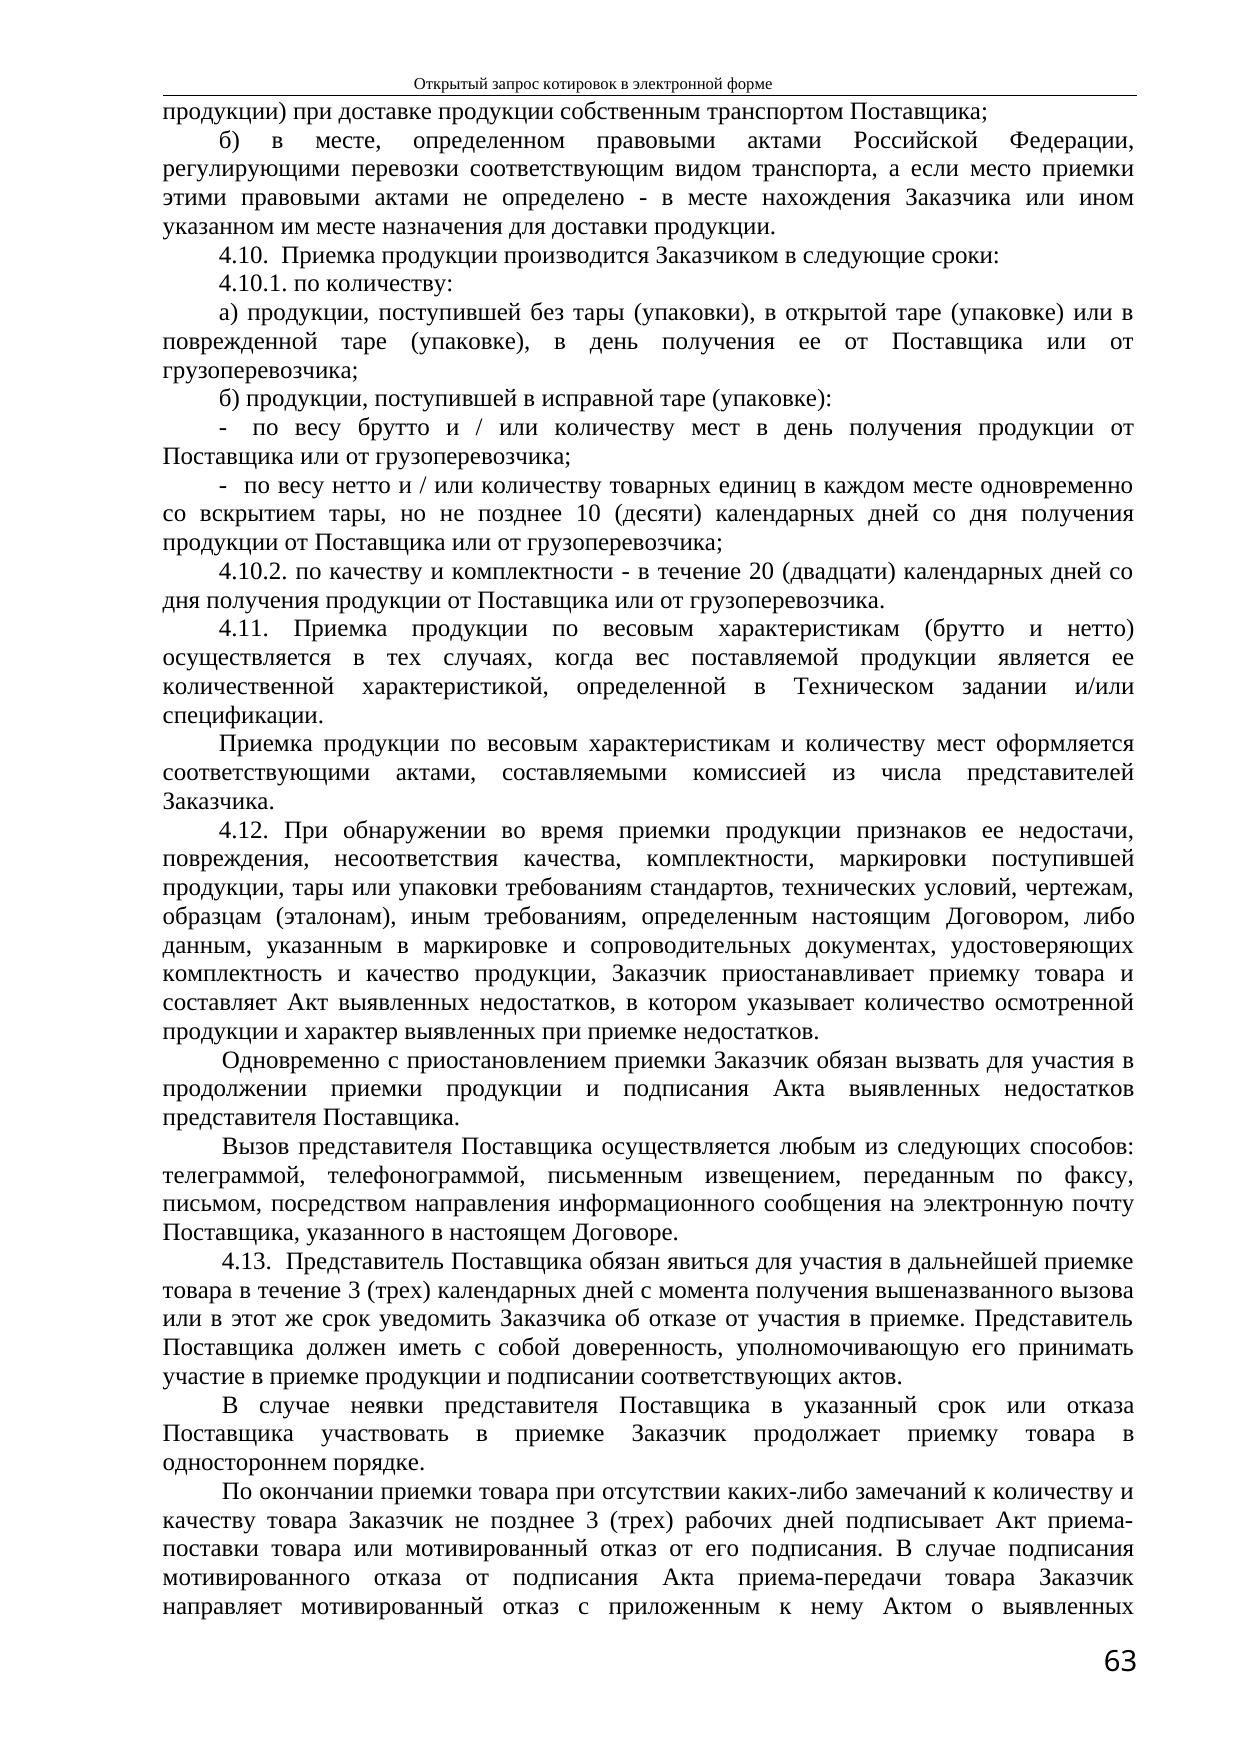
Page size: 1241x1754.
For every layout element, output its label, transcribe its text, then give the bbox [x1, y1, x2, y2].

list по весу брутто и / или количеству мест в день получения продукции от Поставщика или от грузоперевозчика; [162, 412, 1135, 470]
text Приемка продукции по весовым характеристикам и количеству мест оформляется соответствующими актами, составляемыми комиссией из числа представителей Заказчика. [162, 728, 1135, 815]
text 4.13. Представитель Поставщика обязан явиться для участия в дальнейшей приемке товара в течение 3 (трех) календарных дней с момента получения вышеназванного вызова или в этот же срок уведомить Заказчика об отказе от участия в приемке. Представитель Поставщика должен иметь с собой доверенность, уполномочивающую его принимать участие в приемке продукции и подписании соответствующих актов. [162, 1246, 1135, 1390]
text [162, 96, 1135, 125]
text 4.11. Приемка продукции по весовым характеристикам (брутто и нетто) осуществляется в тех случаях, когда вес поставляемой продукции является ее количественной характеристикой, определенной в Техническом задании и/или спецификации. [162, 613, 1135, 728]
text В случае неявки представителя Поставщика в указанный срок или отказа Поставщика участвовать в приемке Заказчик продолжает приемку товара в одностороннем порядке. [162, 1390, 1135, 1476]
text 4.10.2. по качеству и комплектности - в течение 20 (двадцати) календарных дней со дня получения продукции от Поставщика или от грузоперевозчика. [162, 556, 1135, 613]
text б) продукции, поступившей в исправной таре (упаковке): [162, 383, 1137, 412]
text Вызов представителя Поставщика осуществляется любым из следующих способов: телеграммой, телефонограммой, письменным извещением, переданным по факсу, письмом, посредством направления информационного сообщения на электронную почту Поставщика, указанного в настоящем Договоре. [162, 1131, 1135, 1246]
text 4.12. При обнаружении во время приемки продукции признаков ее недостачи, повреждения, несоответствия качества, комплектности, маркировки поступившей продукции, тары или упаковки требованиям стандартов, технических условий, чертежам, образцам (эталонам), иным требованиям, определенным настоящим Договором, либо данным, указанным в маркировке и сопроводительных документах, удостоверяющих комплектность и качество продукции, Заказчик приостанавливает приемку товара и составляет Акт выявленных недостатков, в котором указывает количество осмотренной продукции и характер выявленных при приемке недостатков. [162, 815, 1135, 1045]
text 4.10.1. по количеству: [162, 268, 1137, 297]
text а) продукции, поступившей без тары (упаковки), в открытой таре (упаковке) или в поврежденной таре (упаковке), в день получения ее от Поставщика или от грузоперевозчика; [162, 297, 1135, 383]
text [162, 1476, 1135, 1620]
text 4.10. Приемка продукции производится Заказчиком в следующие сроки: [162, 240, 1135, 268]
text Одновременно с приостановлением приемки Заказчик обязан вызвать для участия в продолжении приемки продукции и подписания Акта выявленных недостатков представителя Поставщика. [162, 1045, 1135, 1131]
list по весу нетто и / или количеству товарных единиц в каждом месте одновременно со вскрытием тары, но не позднее 10 (десяти) календарных дней со дня получения продукции от Поставщика или от грузоперевозчика; [162, 470, 1135, 556]
text б) в месте, определенном правовыми актами Российской Федерации, регулирующими перевозки соответствующим видом транспорта, а если место приемки этими правовыми актами не определено - в месте нахождения Заказчика или ином указанном им месте назначения для доставки продукции. [162, 125, 1135, 240]
